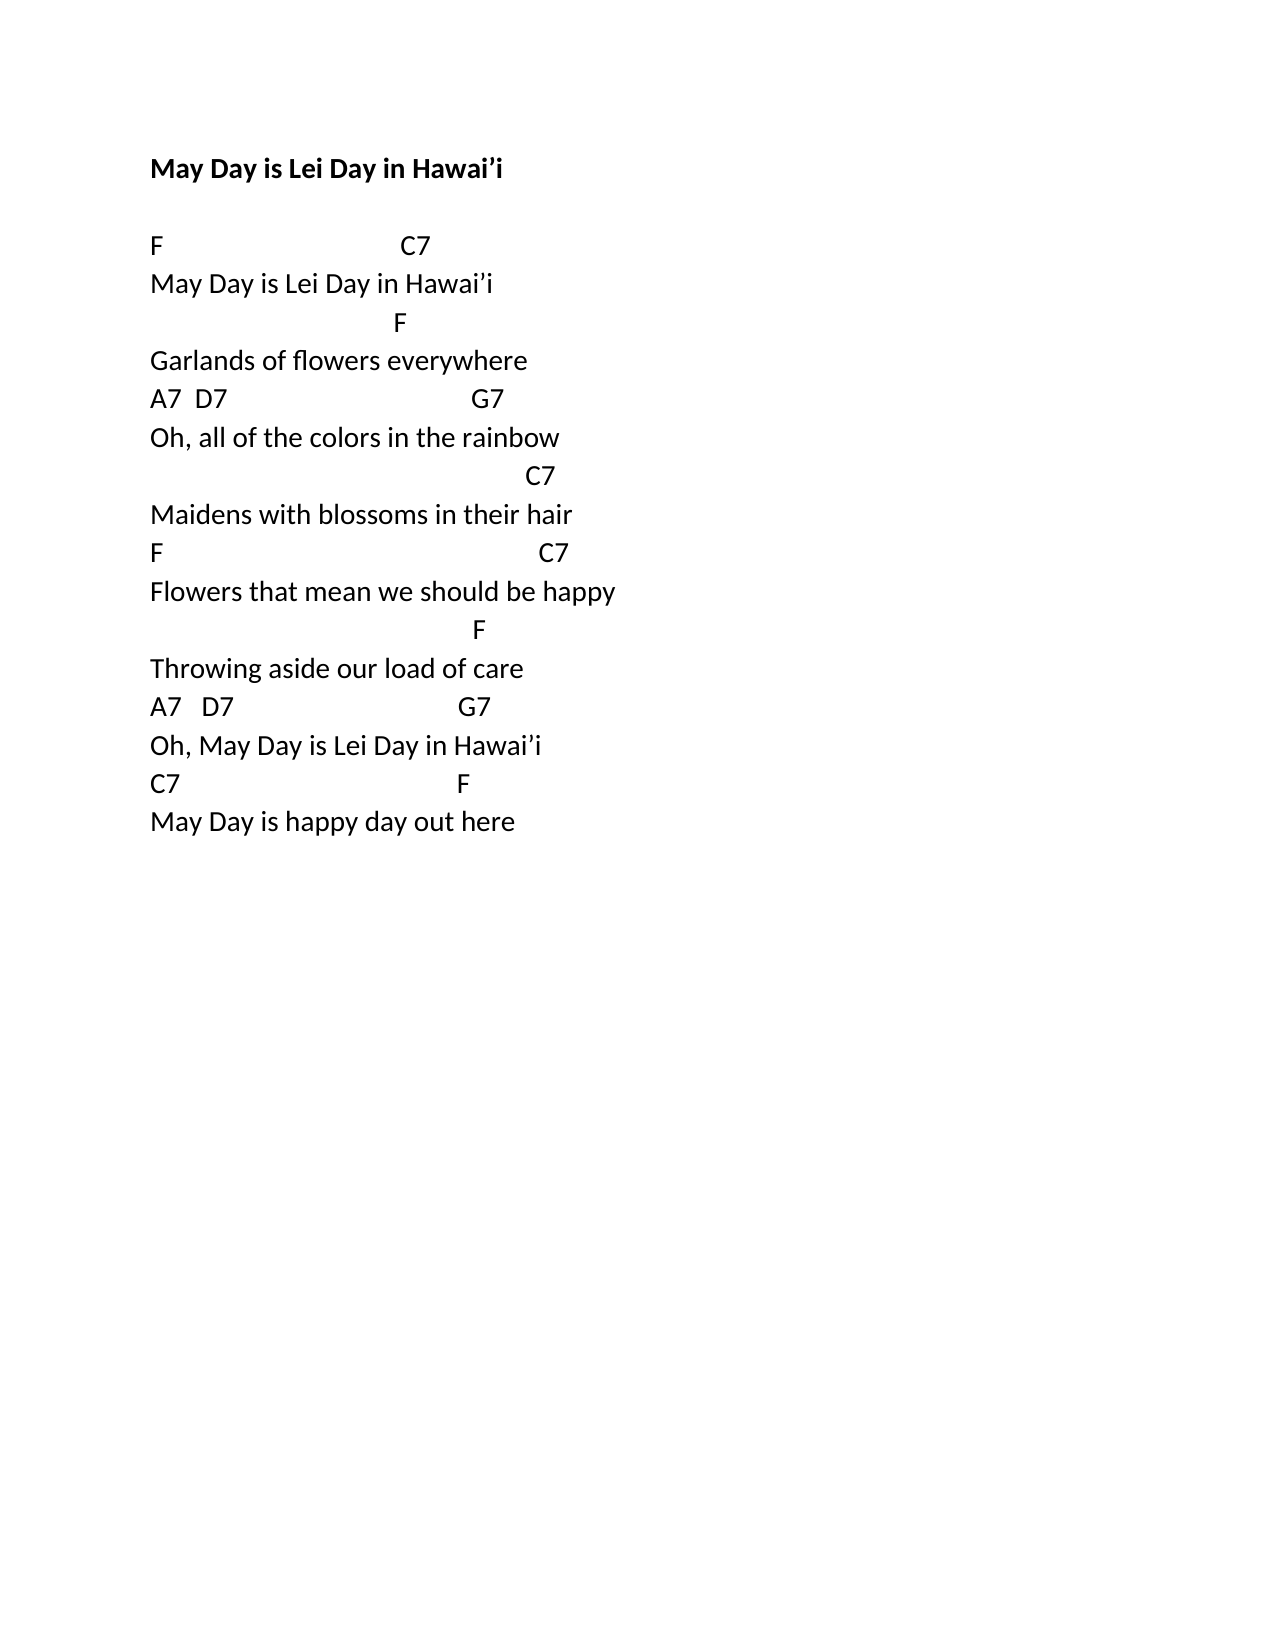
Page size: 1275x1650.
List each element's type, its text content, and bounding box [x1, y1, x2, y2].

text Maidens with blossoms in their hair F C7 Flowers that mean we should be happy [150, 496, 1125, 608]
text May Day is Lei Day in Hawai’i [150, 265, 1125, 301]
text F C7 [150, 227, 1125, 262]
text May Day is Lei Day in Hawai’i [150, 150, 1125, 186]
text C7 F May Day is happy day out here [150, 765, 1125, 839]
text F Garlands of flowers everywhere [150, 304, 1125, 378]
text F Throwing aside our load of care [150, 611, 1125, 685]
text A7 D7 G7 Oh, May Day is Lei Day in Hawai’i [150, 688, 1125, 762]
text C7 [150, 457, 1125, 493]
text A7 D7 G7 Oh, all of the colors in the rainbow [150, 381, 1125, 455]
